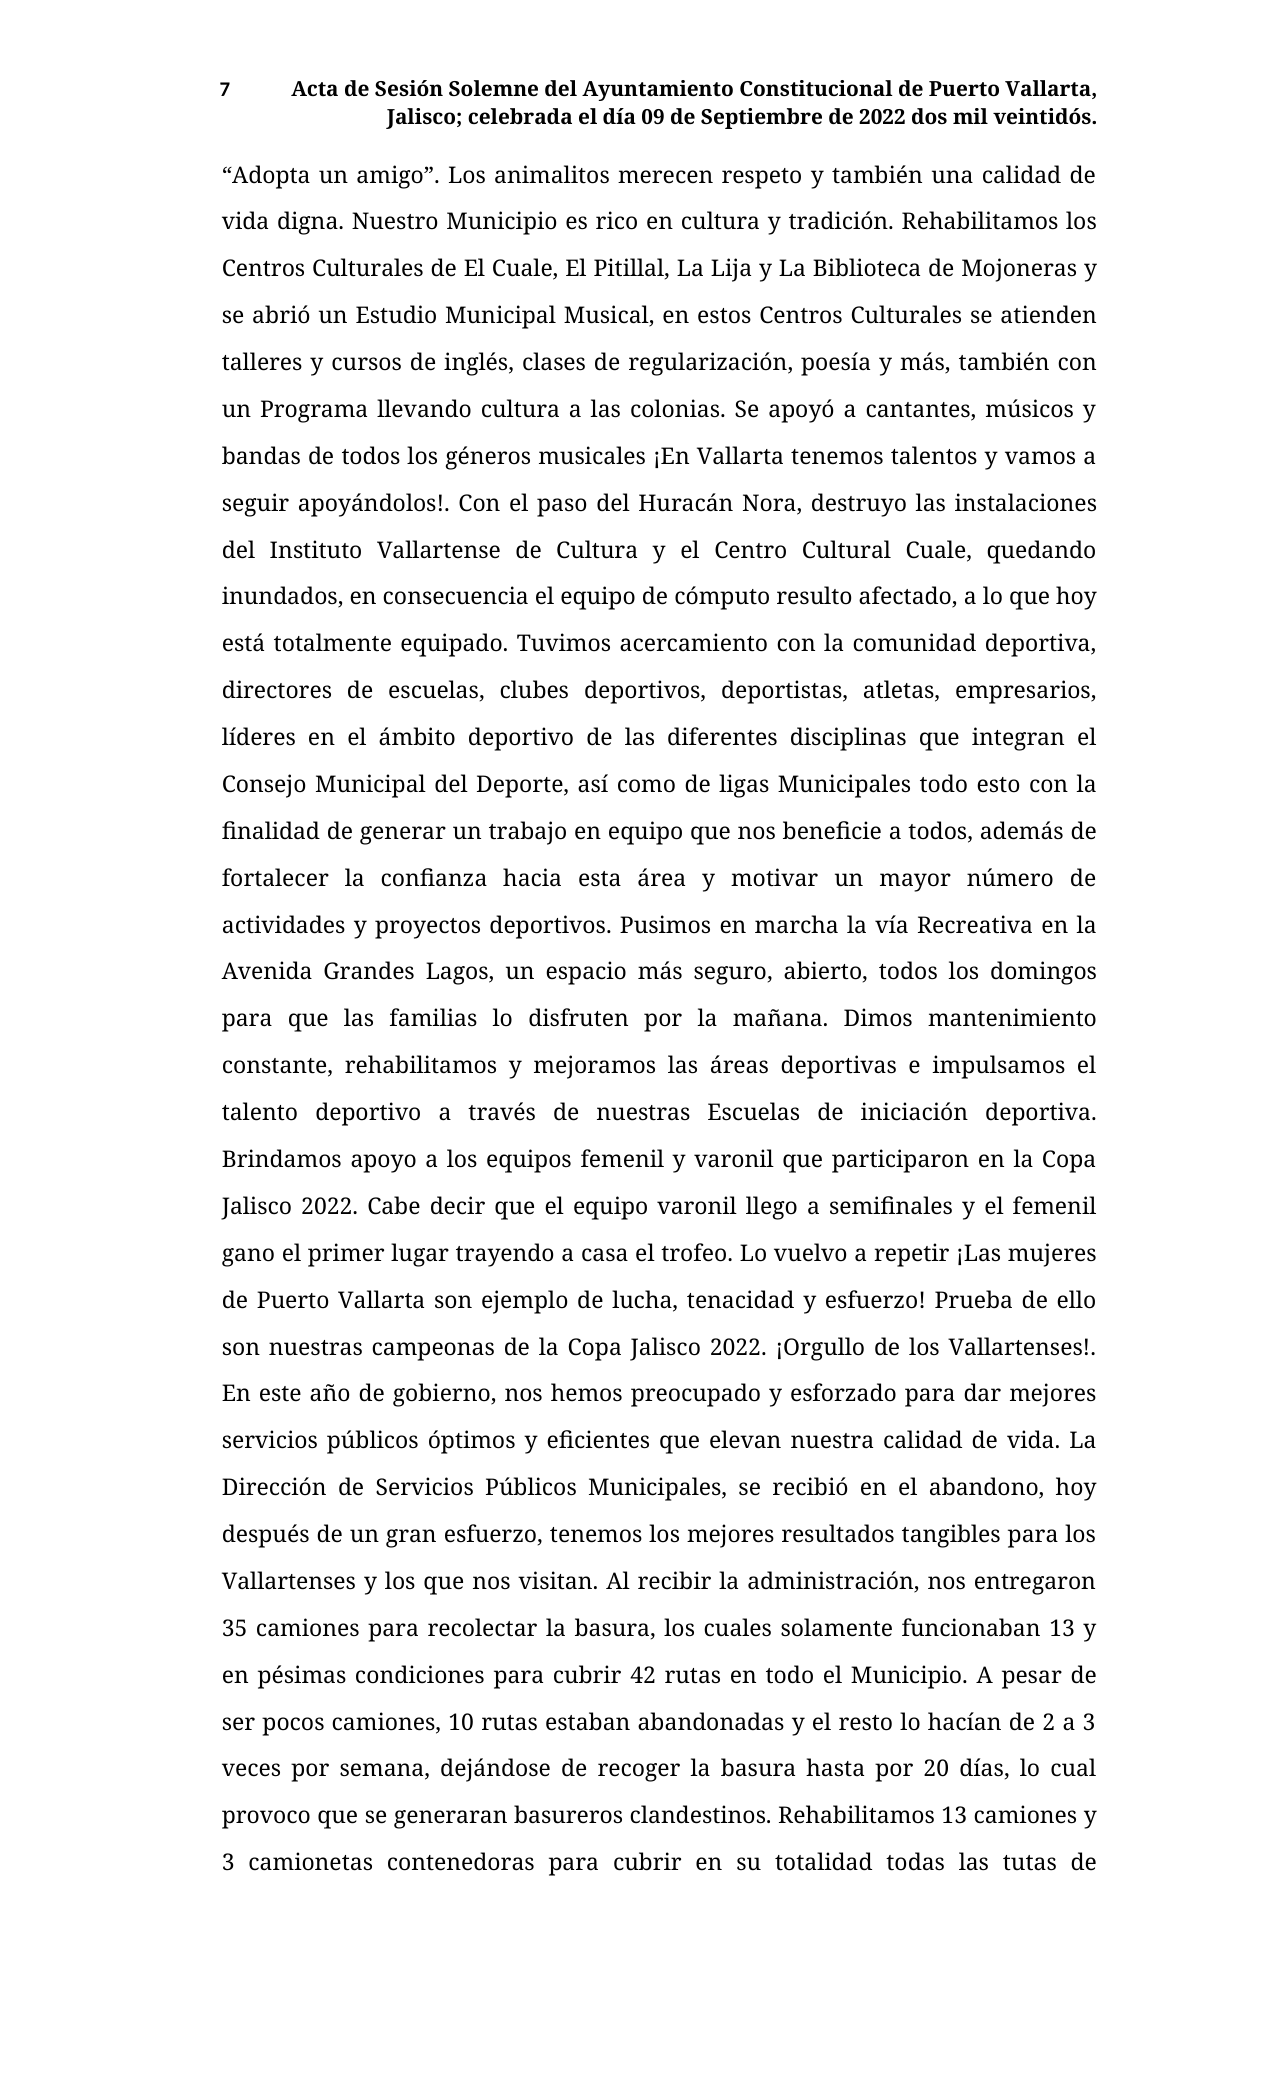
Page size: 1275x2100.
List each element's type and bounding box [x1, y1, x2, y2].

text [222, 159, 1098, 1877]
